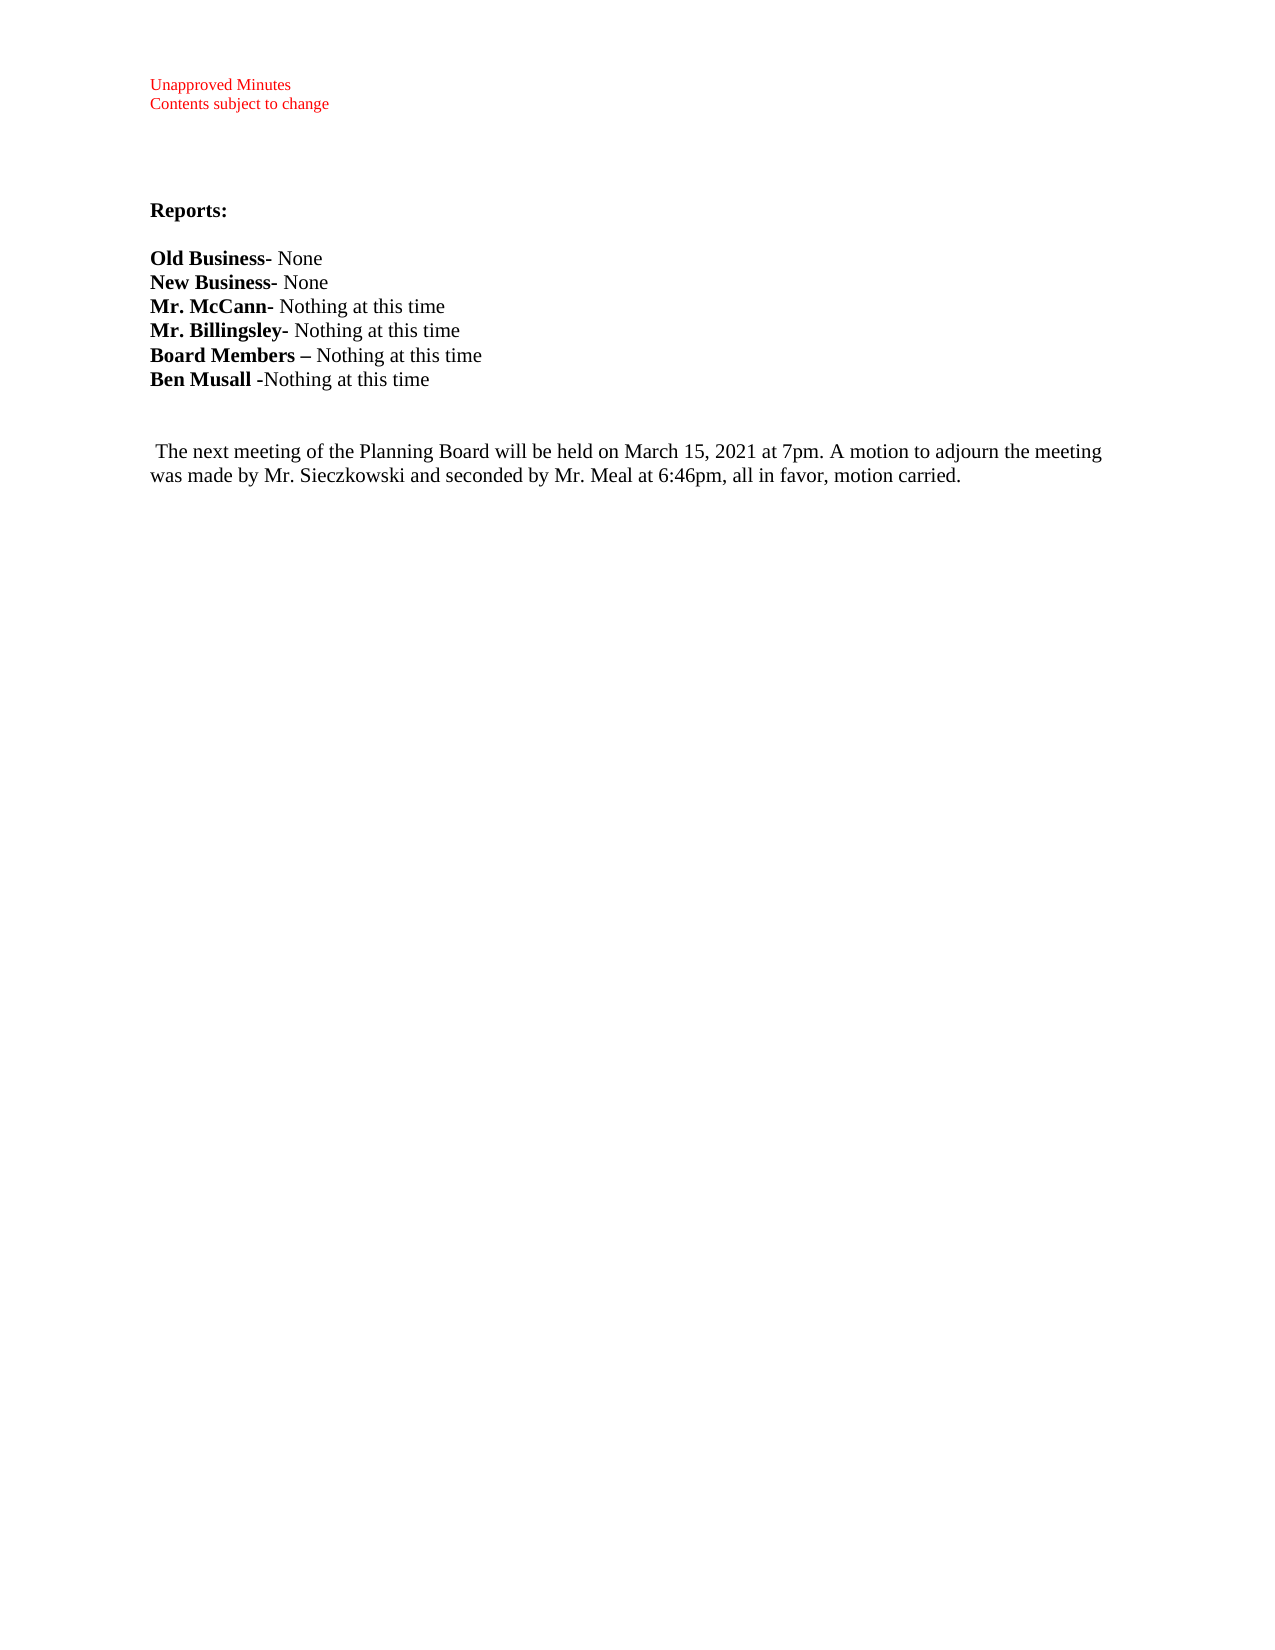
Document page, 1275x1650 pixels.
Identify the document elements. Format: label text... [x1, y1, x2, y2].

text Mr. Billingsley- Nothing at this time [150, 318, 1125, 342]
text Ben Musall -Nothing at this time [150, 367, 1125, 391]
text Mr. McCann- Nothing at this time [150, 294, 1125, 318]
text The next meeting of the Planning Board will be held on March 15, 2021 at 7pm. A motion to adjourn the meeting was made by Mr. Sieczkowski and seconded by Mr. Meal at 6:46pm, all in favor, motion carried. [150, 439, 1125, 487]
text Old Business- None [150, 246, 1125, 270]
text Reports: [150, 198, 1125, 222]
text New Business- None [150, 270, 1125, 294]
text Board Members – Nothing at this time [150, 342, 1125, 367]
